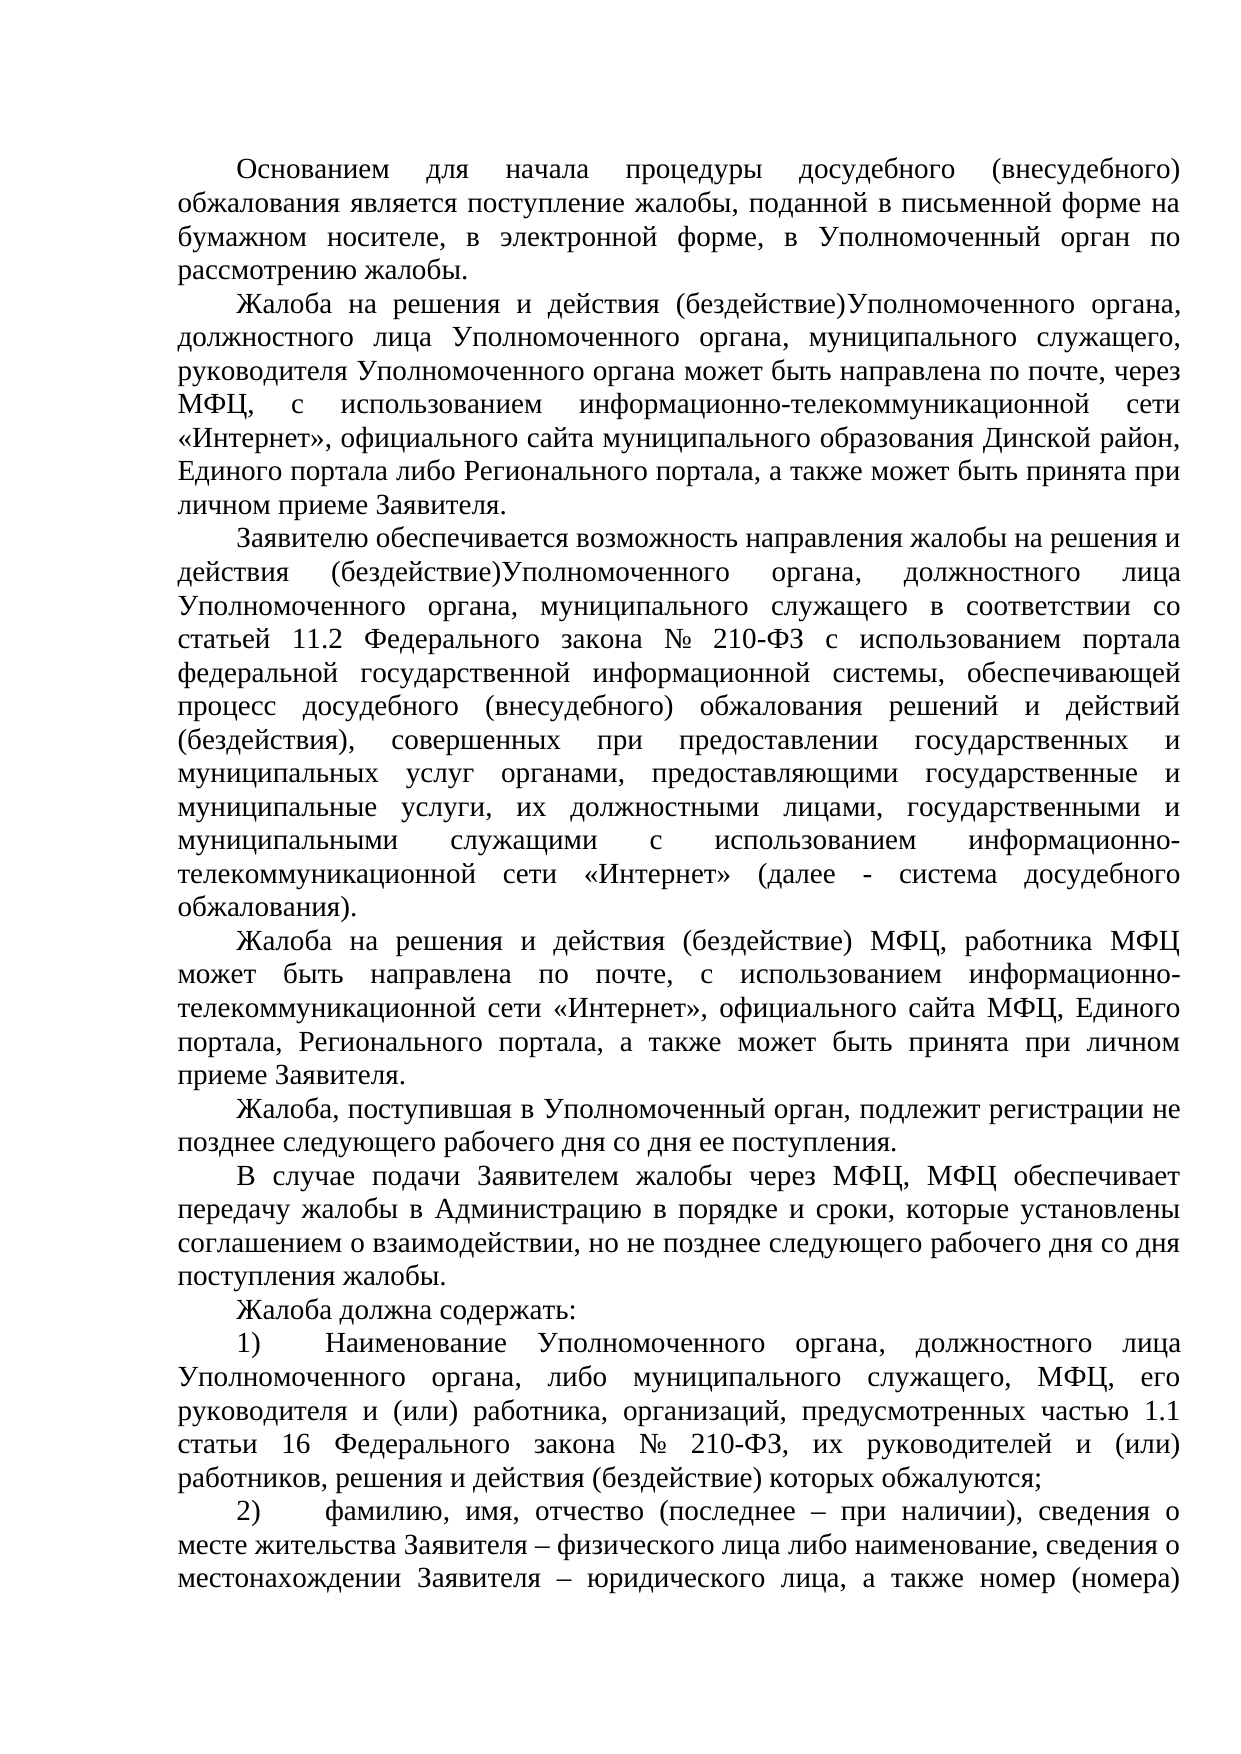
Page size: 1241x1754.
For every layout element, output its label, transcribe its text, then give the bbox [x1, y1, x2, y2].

list Наименование Уполномоченного органа, должностного лица Уполномоченного органа, либо муниципального служащего, МФЦ, его руководителя и (или) работника, организаций, предусмотренных частью 1.1 статьи 16 Федерального закона № 210-ФЗ, их руководителей и (или) работников, решения и действия (бездействие) которых обжалуются; [177, 1326, 1181, 1493]
text Заявителю обеспечивается возможность направления жалобы на решения и действия (бездействие)Уполномоченного органа, должностного лица Уполномоченного органа, муниципального служащего в соответствии со статьей 11.2 Федерального закона № 210-ФЗ с использованием портала федеральной государственной информационной системы, обеспечивающей процесс досудебного (внесудебного) обжалования решений и действий (бездействия), совершенных при предоставлении государственных и муниципальных услуг органами, предоставляющими государственные и муниципальные услуги, их должностными лицами, государственными и муниципальными служащими с использованием информационно-телекоммуникационной сети «Интернет» (далее - система досудебного обжалования). [177, 521, 1181, 923]
text Жалоба должна содержать: [177, 1292, 1181, 1326]
text Жалоба на решения и действия (бездействие)Уполномоченного органа, должностного лица Уполномоченного органа, муниципального служащего, руководителя Уполномоченного органа может быть направлена по почте, через МФЦ, с использованием информационно-телекоммуникационной сети «Интернет», официального сайта муниципального образования Динской район, Единого портала либо Регионального портала, а также может быть принята при личном приеме Заявителя. [177, 286, 1181, 521]
text Основанием для начала процедуры досудебного (внесудебного) обжалования является поступление жалобы, поданной в письменной форме на бумажном носителе, в электронной форме, в Уполномоченный орган по рассмотрению жалобы. [177, 152, 1181, 286]
text Жалоба, поступившая в Уполномоченный орган, подлежит регистрации не позднее следующего рабочего дня со дня ее поступления. [177, 1091, 1181, 1158]
text В случае подачи Заявителем жалобы через МФЦ, МФЦ обеспечивает передачу жалобы в Администрацию в порядке и сроки, которые установлены соглашением о взаимодействии, но не позднее следующего рабочего дня со дня поступления жалобы. [177, 1158, 1181, 1292]
text Жалоба на решения и действия (бездействие) МФЦ, работника МФЦ может быть направлена по почте, с использованием информационно-телекоммуникационной сети «Интернет», официального сайта МФЦ, Единого портала, Регионального портала, а также может быть принята при личном приеме Заявителя. [177, 923, 1181, 1091]
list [177, 1493, 1181, 1594]
